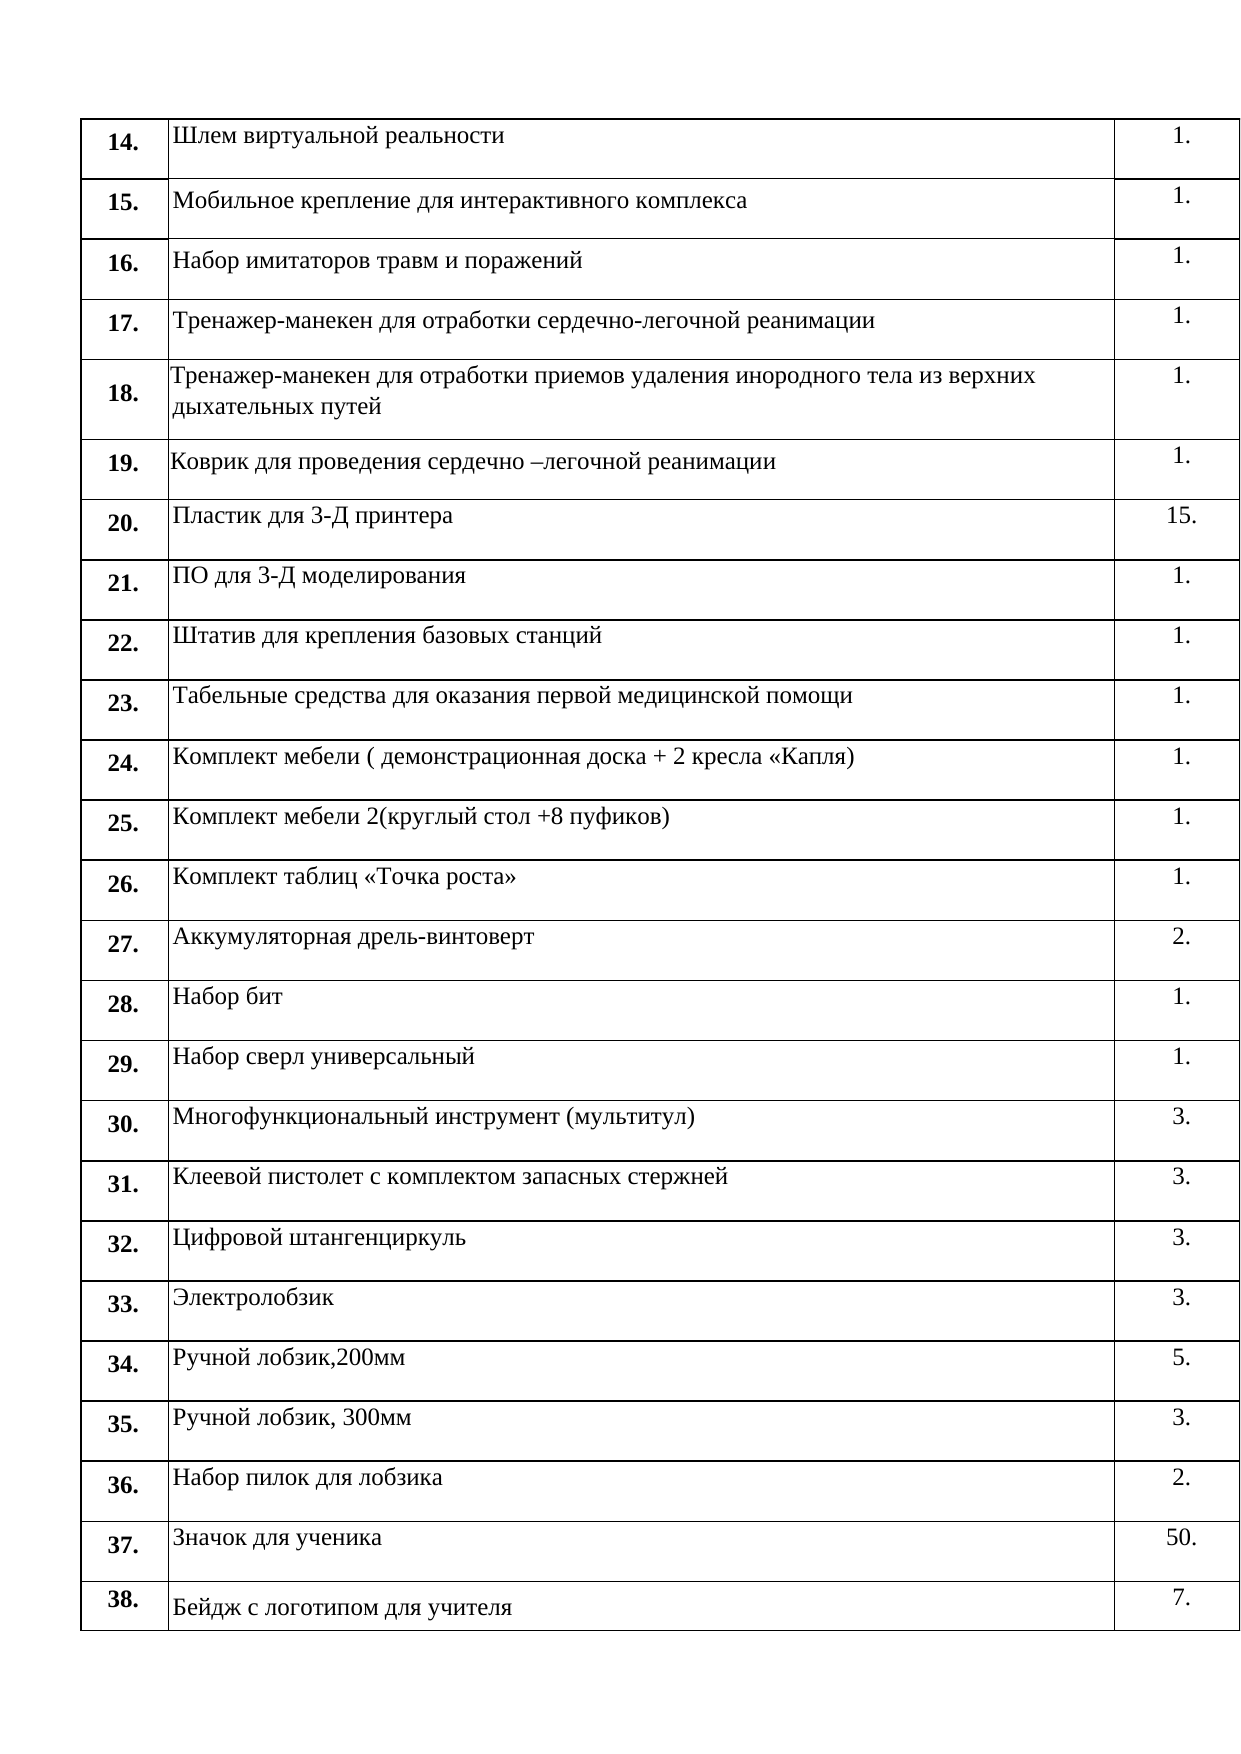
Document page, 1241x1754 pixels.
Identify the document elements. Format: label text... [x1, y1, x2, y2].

table_cell Пластик для 3-Д принтера [169, 500, 1114, 559]
table_cell 50. [1115, 1522, 1239, 1581]
table_cell [82, 561, 168, 619]
table_cell ПО для 3-Д моделирования [169, 561, 1114, 619]
table_cell [82, 440, 168, 499]
table_cell [82, 1101, 168, 1160]
table_cell Табельные средства для оказания первой медицинской помощи [169, 681, 1114, 739]
table_cell [82, 1222, 168, 1280]
table_cell 1. [1115, 681, 1239, 739]
table_cell 1. [1115, 180, 1239, 238]
table_cell [82, 1041, 168, 1100]
table_cell 1. [1115, 300, 1239, 358]
table_cell [82, 1342, 168, 1400]
table_cell [82, 120, 168, 178]
table_cell [82, 741, 168, 799]
table_cell Клеевой пистолет с комплектом запасных стержней [169, 1162, 1114, 1220]
table_cell 1. [1115, 360, 1239, 439]
table_cell 1. [1115, 621, 1239, 679]
table_cell [82, 621, 168, 679]
table_cell 2. [1115, 921, 1239, 979]
table_cell Электролобзик [169, 1282, 1114, 1340]
table_cell [82, 180, 168, 238]
table_cell [82, 681, 168, 739]
table_cell [82, 360, 168, 439]
table_cell [82, 981, 168, 1040]
table_cell [82, 1282, 168, 1340]
table_cell [82, 1162, 168, 1220]
table_cell [82, 1402, 168, 1460]
table_cell Набор сверл универсальный [169, 1041, 1114, 1100]
table_cell [82, 1522, 168, 1581]
table_cell Цифровой штангенциркуль [169, 1222, 1114, 1280]
table_cell 1. [1115, 741, 1239, 799]
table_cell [169, 1582, 1114, 1630]
table_cell 3. [1115, 1101, 1239, 1160]
table_cell 7. [1115, 1582, 1239, 1630]
table_cell 3. [1115, 1222, 1239, 1280]
table_cell 3. [1115, 1162, 1239, 1220]
table_cell 1. [1115, 801, 1239, 859]
table_cell 5. [1115, 1342, 1239, 1400]
table_cell Набор бит [169, 981, 1114, 1040]
table_cell Значок для ученика [169, 1522, 1114, 1581]
table_cell Многофункциональный инструмент (мультитул) [169, 1101, 1114, 1160]
table_cell [82, 861, 168, 919]
table_cell 2. [1115, 1462, 1239, 1521]
table_cell [82, 801, 168, 859]
table_cell [82, 300, 168, 358]
table_cell [82, 1582, 168, 1630]
table_cell Комплект мебели ( демонстрационная доска + 2 кресла «Капля) [169, 741, 1114, 799]
table_cell 1. [1115, 440, 1239, 499]
table_cell Коврик для проведения сердечно –легочной реанимации [169, 440, 1114, 499]
table_cell Мобильное крепление для интерактивного комплекса [169, 179, 1114, 238]
table_cell 1. [1115, 861, 1239, 919]
table_cell 1. [1115, 561, 1239, 619]
table_cell 1. [1115, 981, 1239, 1040]
table_cell 1. [1115, 1041, 1239, 1100]
table_cell Тренажер-манекен для отработки сердечно-легочной реанимации [169, 300, 1114, 358]
table_cell [82, 240, 168, 298]
table_cell 1. [1115, 240, 1239, 298]
table_cell 15. [1115, 500, 1239, 559]
table_cell [82, 500, 168, 559]
table_cell Ручной лобзик, 300мм [169, 1402, 1114, 1460]
table_cell [82, 921, 168, 979]
table_cell Комплект таблиц «Точка роста» [169, 861, 1114, 919]
table_cell Комплект мебели 2(круглый стол +8 пуфиков) [169, 801, 1114, 859]
table_cell Набор имитаторов травм и поражений [169, 239, 1114, 298]
table_cell Ручной лобзик,200мм [169, 1342, 1114, 1400]
table_cell Аккумуляторная дрель-винтоверт [169, 921, 1114, 979]
table_cell [82, 1462, 168, 1521]
table_cell Тренажер-манекен для отработки приемов удаления инородного тела из верхних дыхательных путей [169, 360, 1114, 439]
table_cell 3. [1115, 1402, 1239, 1460]
table_cell Набор пилок для лобзика [169, 1462, 1114, 1521]
table_cell Штатив для крепления базовых станций [169, 621, 1114, 679]
table_cell Шлем виртуальной реальности [169, 120, 1114, 178]
table_cell 3. [1115, 1282, 1239, 1340]
table_cell 1. [1115, 120, 1239, 178]
